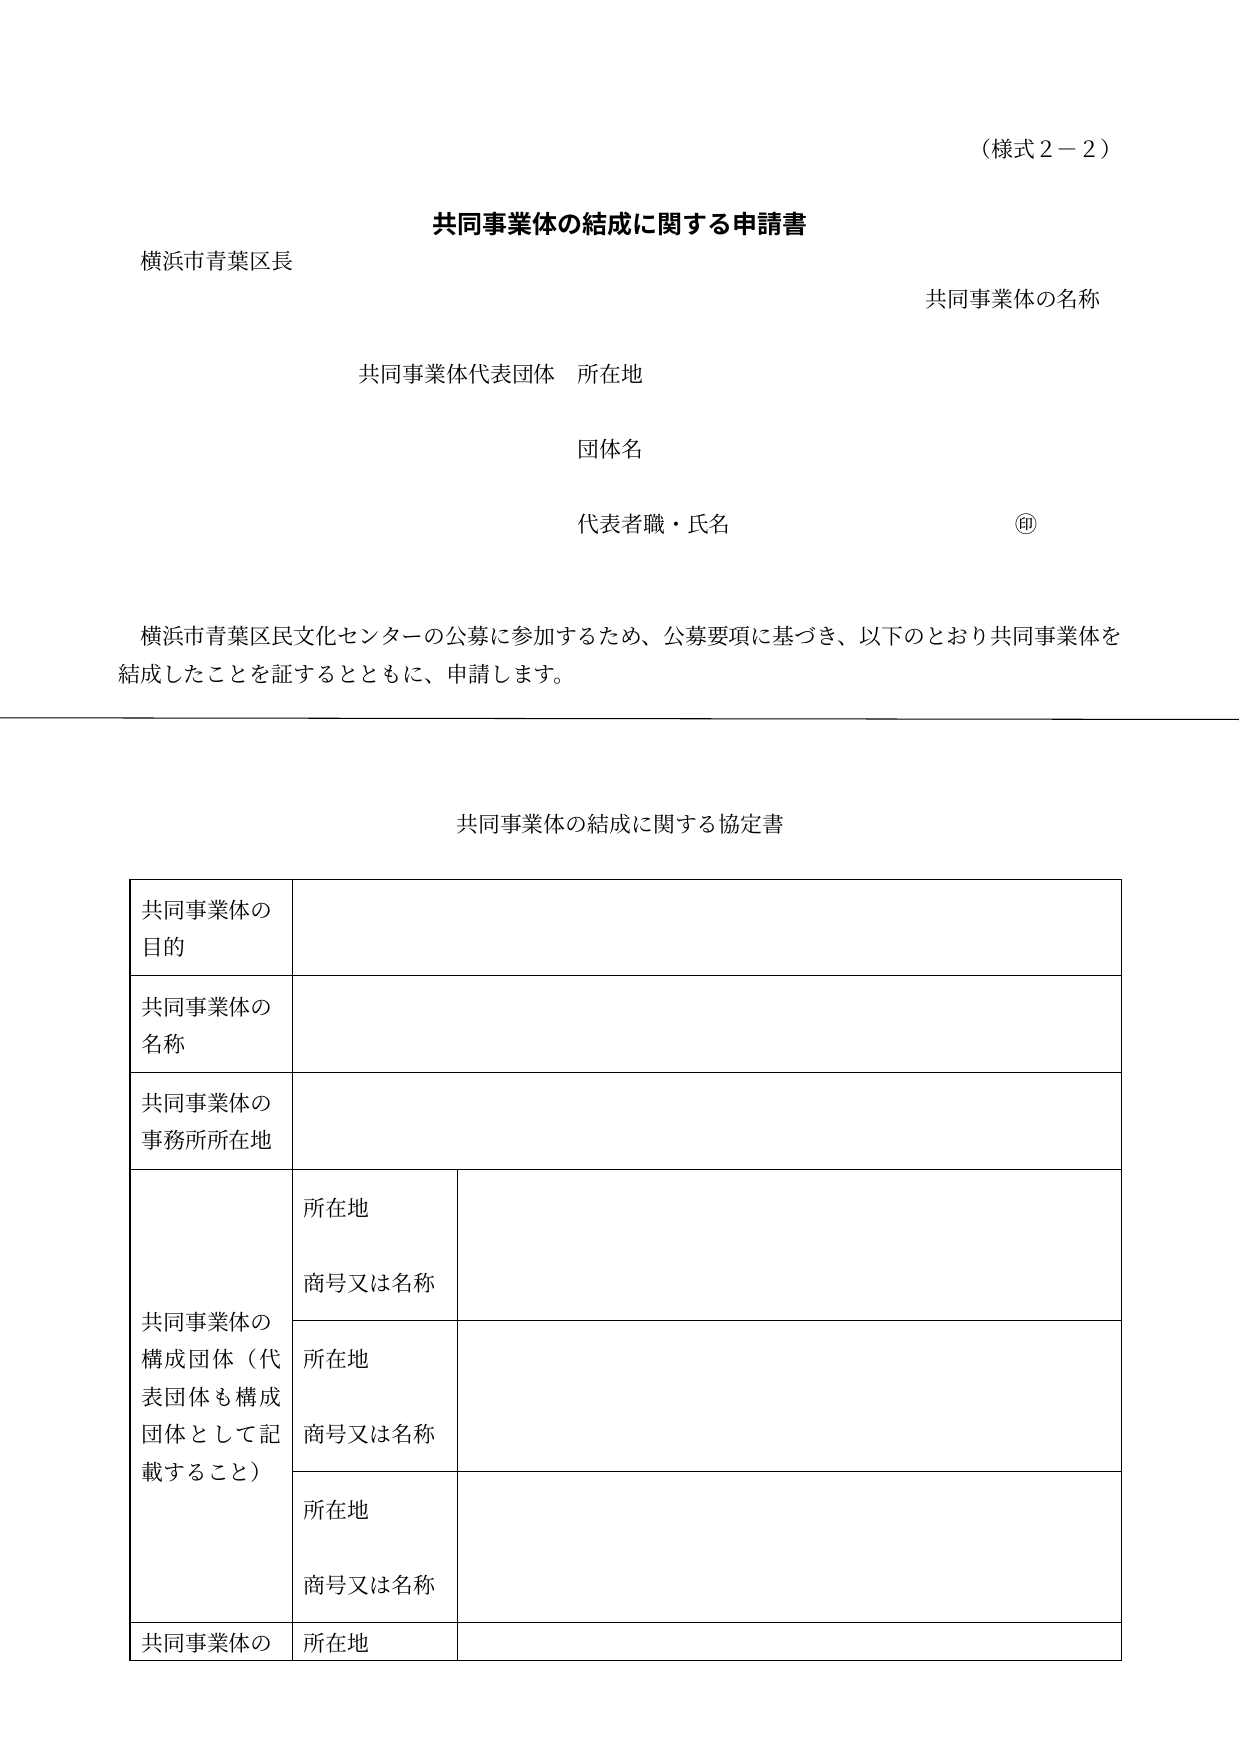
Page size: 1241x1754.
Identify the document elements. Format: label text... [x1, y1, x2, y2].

text 共同事業体の結成に関する申請書 [118, 204, 1122, 241]
table_cell [293, 976, 1121, 1072]
table_header [293, 880, 1121, 975]
text 団体名 [118, 429, 1122, 466]
text （様式２－２） [118, 129, 1122, 166]
text 結成したことを証するとともに、申請します。 [118, 654, 1122, 691]
table_cell [458, 1170, 1121, 1319]
text 代表者職・氏名 ㊞ [118, 504, 1122, 541]
table_cell [293, 1073, 1121, 1168]
table_cell 所在地 商号又は名称 [293, 1472, 457, 1622]
table_cell [458, 1472, 1121, 1622]
table_cell 共同事業体の 名称 [131, 976, 292, 1072]
text 横浜市青葉区民文化センターの公募に参加するため、公募要項に基づき、以下のとおり共同事業体を [118, 616, 1122, 654]
text 共同事業体の結成に関する協定書 [118, 804, 1122, 841]
text 共同事業体代表団体 所在地 [118, 354, 1034, 391]
text 横浜市青葉区長 [118, 241, 1122, 279]
table_cell 共同事業体の 事務所所在地 [131, 1073, 292, 1168]
table_cell [458, 1321, 1121, 1471]
text 共同事業体の名称 [118, 279, 1100, 316]
table_cell 共同事業体の 構成団体（代表団体も構成団体として記載すること） [131, 1170, 292, 1622]
table_header 共同事業体の 目的 [131, 880, 292, 975]
table_cell [458, 1623, 1121, 1660]
table_cell 所在地 団体名 [293, 1623, 457, 1660]
table_cell 共同事業体の代表団体 [131, 1623, 292, 1660]
table_cell 所在地 商号又は名称 [293, 1170, 457, 1319]
table_cell 所在地 商号又は名称 [293, 1321, 457, 1471]
